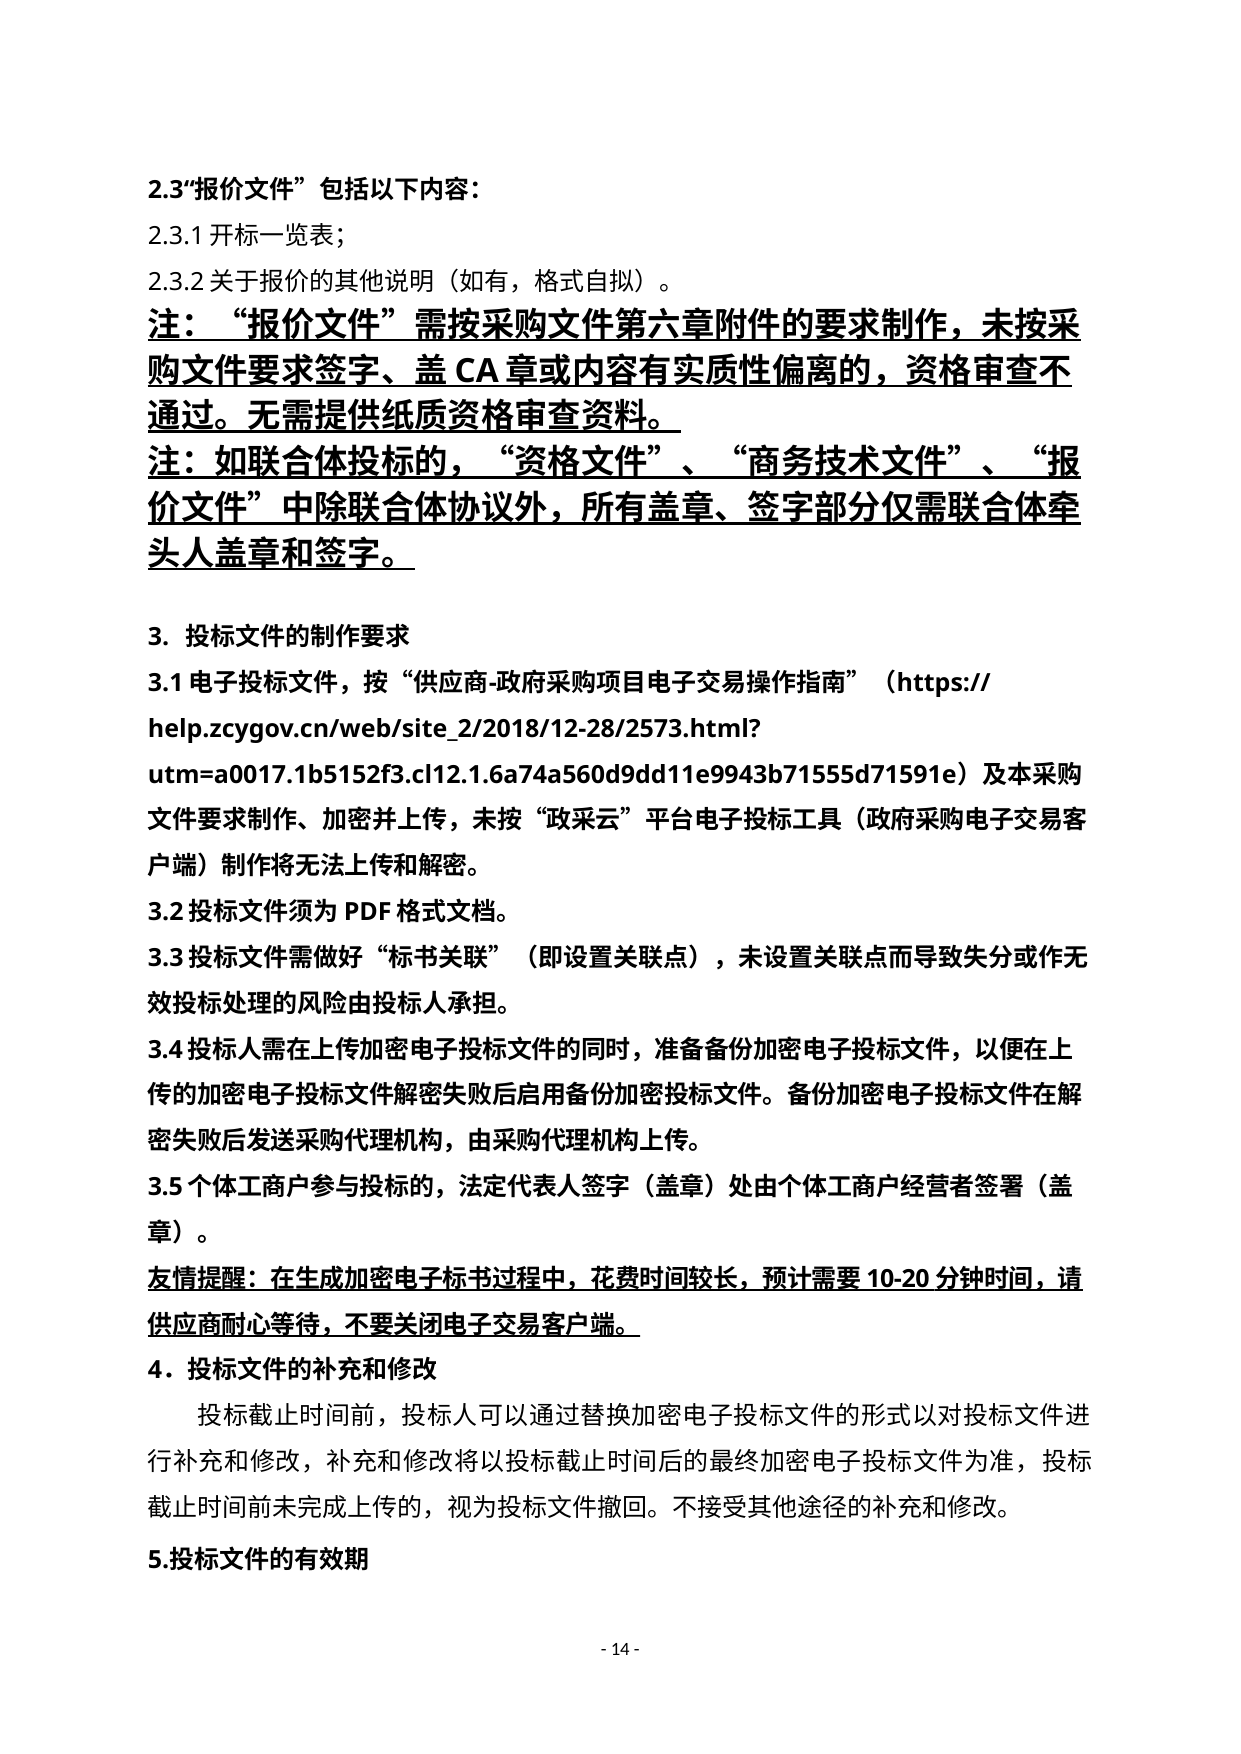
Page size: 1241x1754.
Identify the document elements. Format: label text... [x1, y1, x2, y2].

text 2.3.1开标一览表； [148, 208, 1092, 254]
text 投标截止时间前，投标人可以通过替换加密电子投标文件的形式以对投标文件进行补充和修改，补充和修改将以投标截止时间后的最终加密电子投标文件为准，投标截止时间前未完成上传的，视为投标文件撤回。不接受其他途径的补充和修改。 [148, 1388, 1092, 1526]
text 2.3“报价文件”包括以下内容： [148, 162, 1092, 208]
text 3.3投标文件需做好“标书关联”（即设置关联点），未设置关联点而导致失分或作无效投标处理的风险由投标人承担。 [148, 930, 1092, 1021]
text 2.3.2关于报价的其他说明（如有，格式自拟）。 [148, 254, 1092, 299]
text 注：“报价文件”需按采购文件第六章附件的要求制作，未按采购文件要求签字、盖CA章或内容有实质性偏离的，资格审查不通过。无需提供纸质资格审查资料。 [148, 299, 1092, 437]
text 3.5个体工商户参与投标的，法定代表人签字（盖章）处由个体工商户经营者签署（盖章）。 [148, 1159, 1092, 1251]
text 3.4投标人需在上传加密电子投标文件的同时，准备备份加密电子投标文件，以便在上传的加密电子投标文件解密失败后启用备份加密投标文件。备份加密电子投标文件在解密失败后发送采购代理机构，由采购代理机构上传。 [148, 1021, 1092, 1159]
text 3.2投标文件须为PDF格式文档。 [148, 884, 1092, 930]
list 5.投标文件的有效期 [148, 1526, 1092, 1591]
text 注：如联合体投标的，“资格文件”、“商务技术文件”、“报价文件”中除联合体协议外，所有盖章、签字部分仅需联合体牵头人盖章和签字。 [148, 437, 1092, 574]
text 4．投标文件的补充和修改 [148, 1342, 1092, 1388]
list 投标文件的制作要求 [148, 609, 1092, 655]
text 友情提醒：在生成加密电子标书过程中，花费时间较长，预计需要10-20分钟时间，请供应商耐心等待，不要关闭电子交易客户端。 [148, 1251, 1092, 1342]
text 3.1电子投标文件，按“供应商-政府采购项目电子交易操作指南”（https://help.zcygov.cn/web/site_2/2018/12-28/2573.html?utm=a0017.1b5152f3.cl12.1.6a74a560d9dd11e9943b71555d71591e）及本采购文件要求制作、加密并上传，未按“政采云”平台电子投标工具（政府采购电子交易客户端）制作将无法上传和解密。 [148, 655, 1092, 884]
